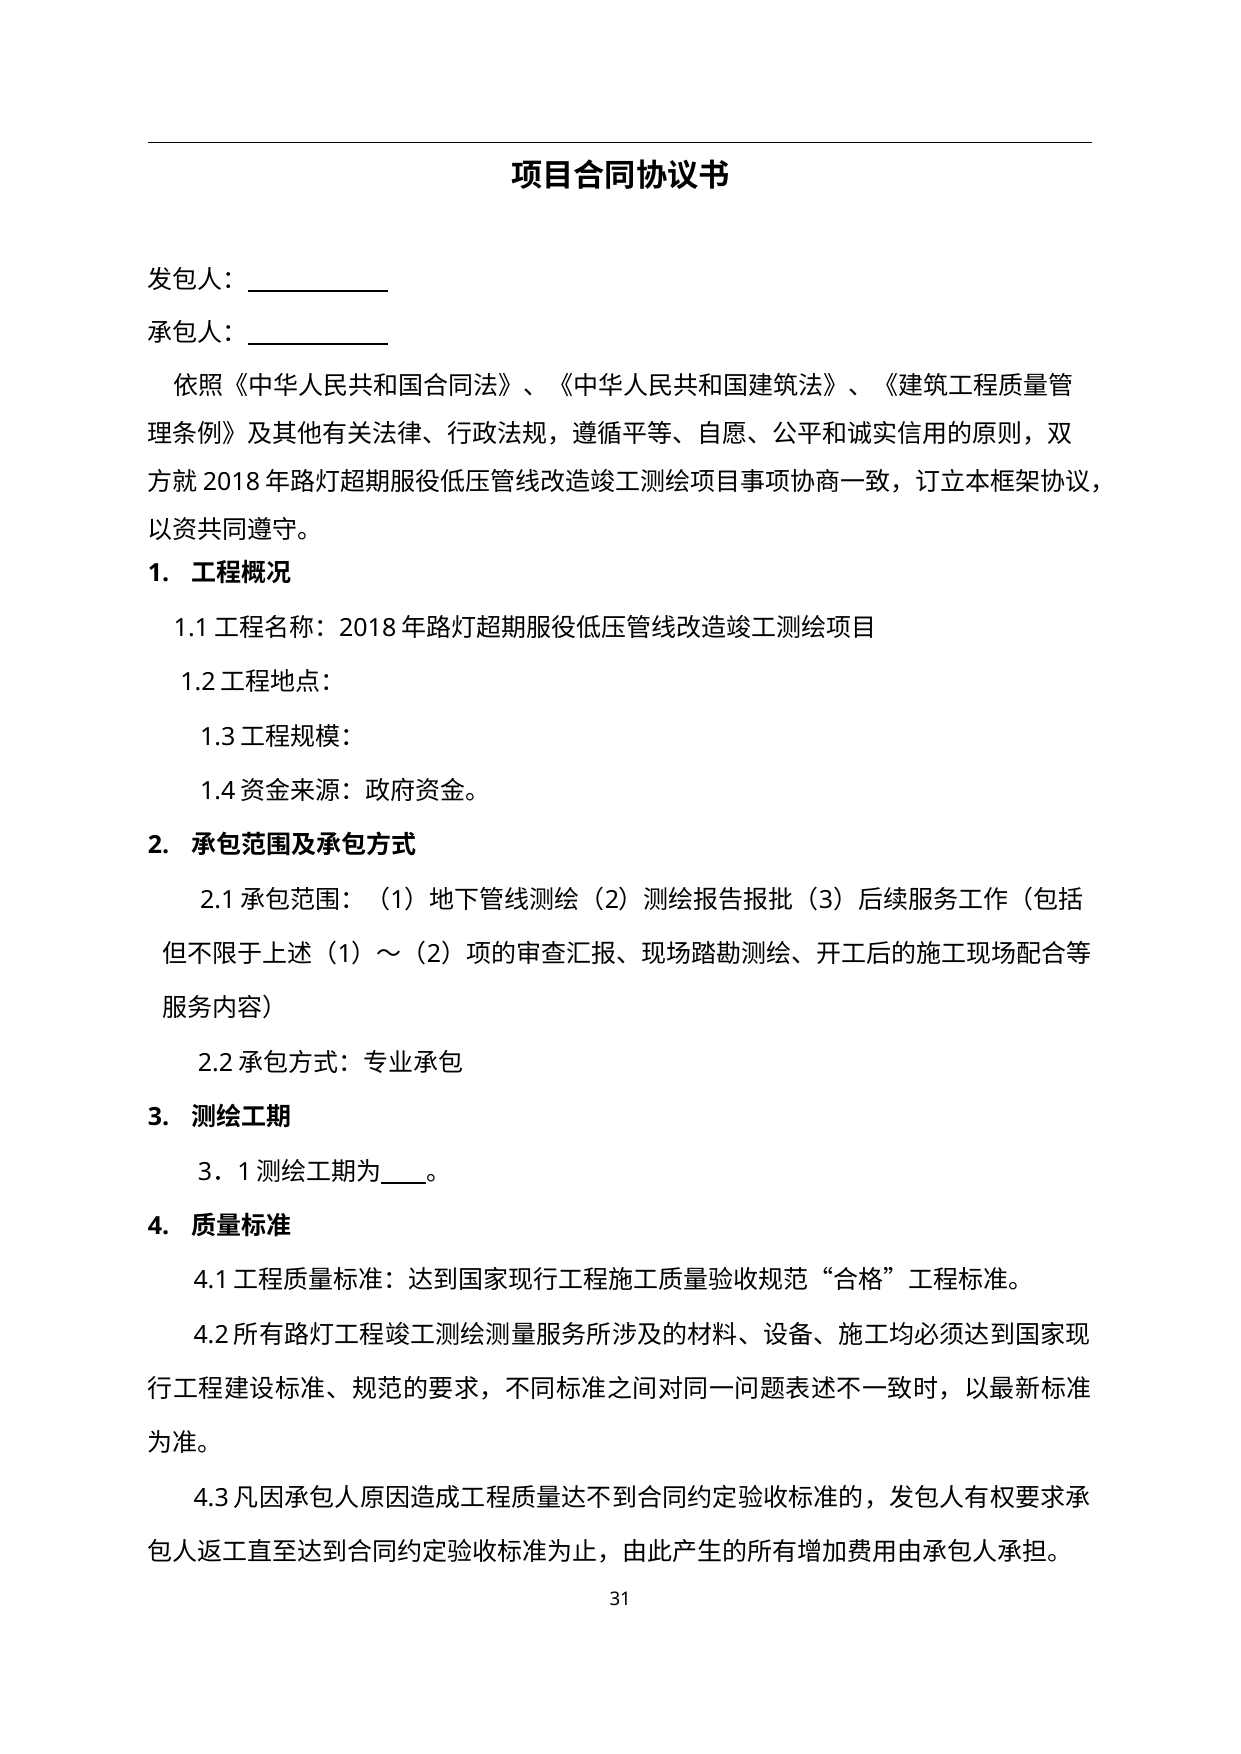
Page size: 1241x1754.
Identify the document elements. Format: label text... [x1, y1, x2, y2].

text 承包人： [148, 303, 1092, 351]
subtitle 工程概况 [148, 553, 1092, 589]
text 4.3凡因承包人原因造成工程质量达不到合同约定验收标准的，发包人有权要求承包人返工直至达到合同约定验收标准为止，由此产生的所有增加费用由承包人承担。 [148, 1477, 1092, 1568]
subtitle 承包范围及承包方式 [148, 825, 1092, 861]
text 4.1工程质量标准：达到国家现行工程施工质量验收规范“合格”工程标准。 [148, 1260, 1092, 1296]
text 4.2所有路灯工程竣工测绘测量服务所涉及的材料、设备、施工均必须达到国家现行工程建设标准、规范的要求，不同标准之间对同一问题表述不一致时，以最新标准为准。 [148, 1314, 1092, 1459]
subtitle 测绘工期 [148, 1097, 1092, 1133]
text 1.1工程名称：2018年路灯超期服役低压管线改造竣工测绘项目 [148, 607, 1092, 643]
subtitle 质量标准 [148, 1205, 1092, 1242]
text 3．1测绘工期为 。 [148, 1151, 1092, 1187]
text 1.3工程规模： [162, 716, 1092, 752]
text 项目合同协议书 [148, 148, 1092, 196]
text 2.1承包范围：（1）地下管线测绘（2）测绘报告报批（3）后续服务工作（包括但不限于上述（1）～（2）项的审查汇报、现场踏勘测绘、开工后的施工现场配合等服务内容） [162, 879, 1092, 1024]
text 1.2工程地点： [148, 662, 1092, 698]
text 依照《中华人民共和国合同法》、《中华人民共和国建筑法》、《建筑工程质量管理条例》及其他有关法律、行政法规，遵循平等、自愿、公平和诚实信用的原则，双方就2018年路灯超期服役低压管线改造竣工测绘项目事项协商一致，订立本框架协议，以资共同遵守。 [148, 356, 1092, 548]
text 2.2承包方式：专业承包 [148, 1042, 1092, 1078]
text 发包人： [148, 250, 1092, 298]
text 1.4资金来源：政府资金。 [162, 770, 1092, 807]
